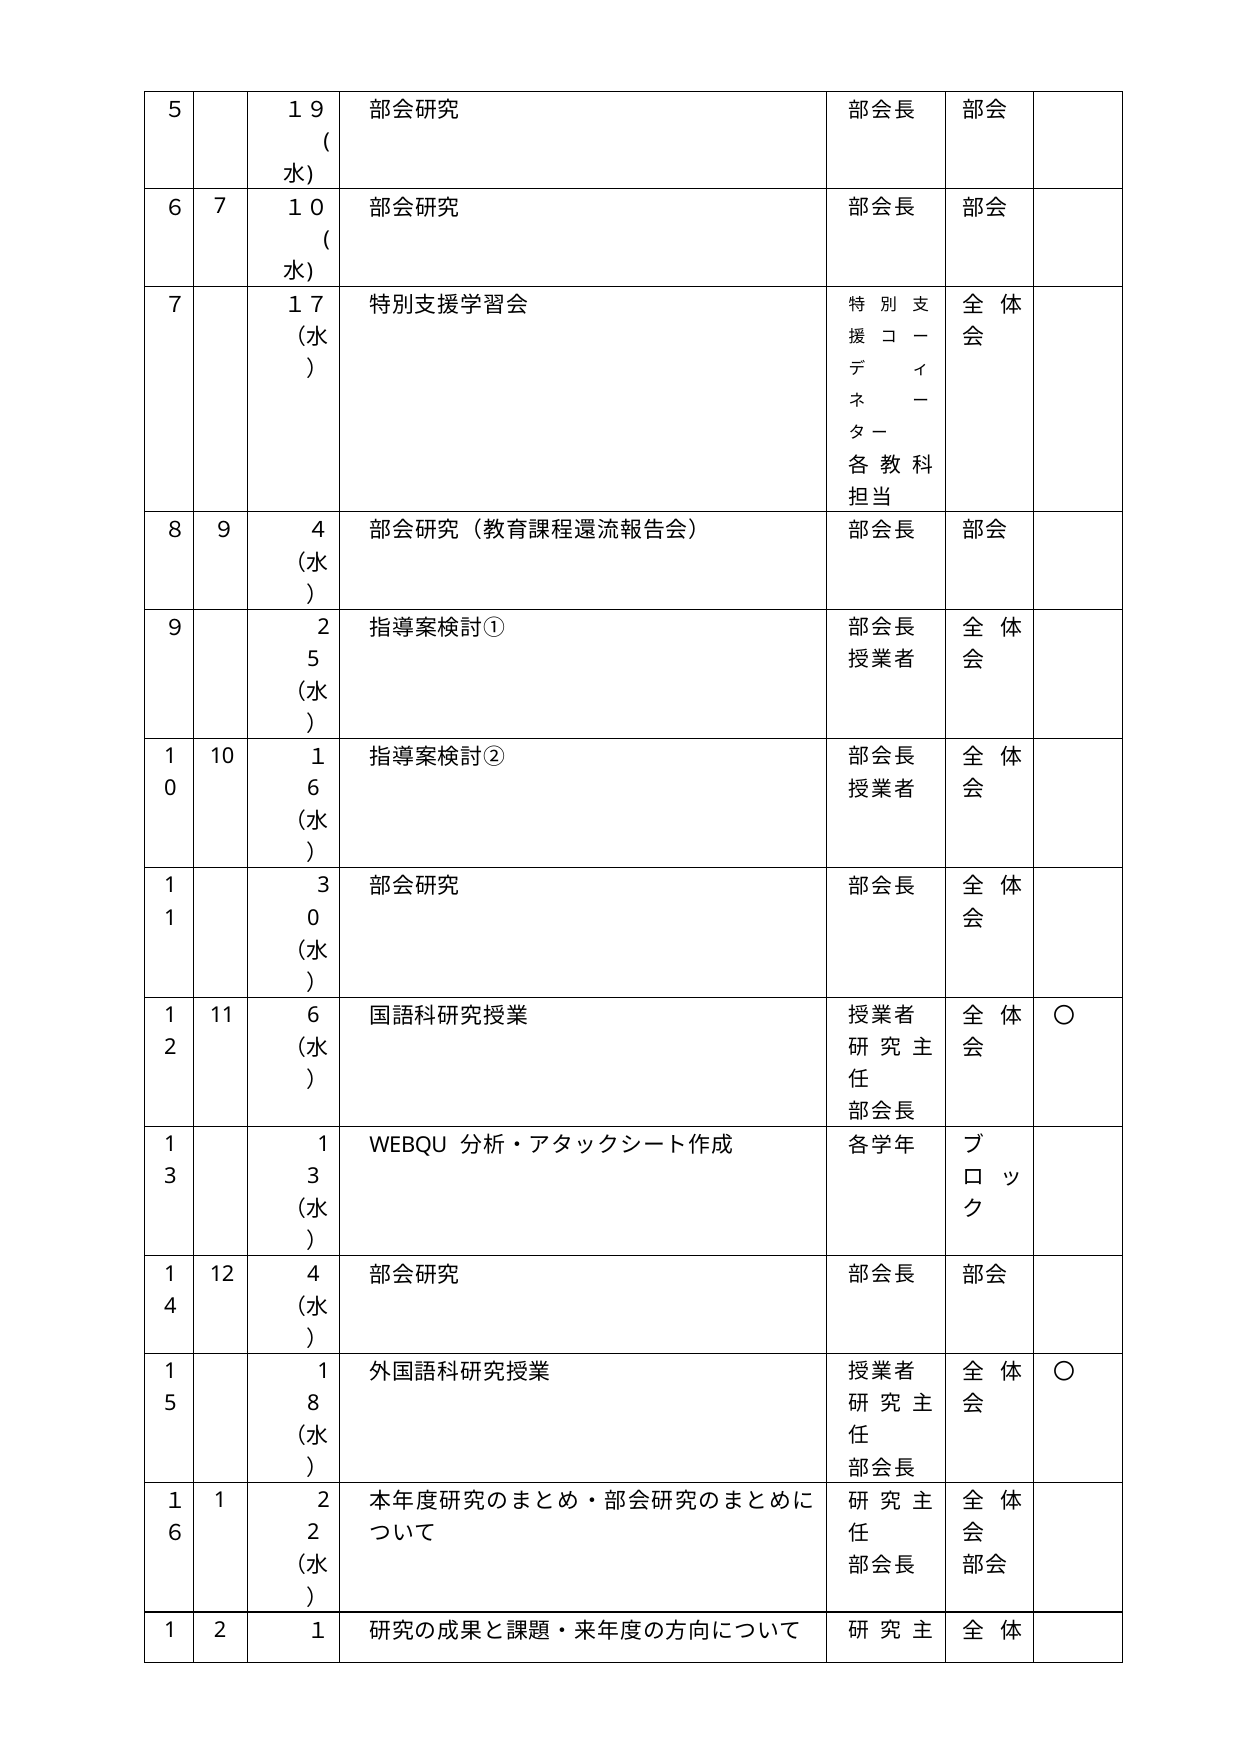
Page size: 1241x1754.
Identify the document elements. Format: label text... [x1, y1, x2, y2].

table_cell 2 [194, 1613, 247, 1662]
table_cell ブロック [946, 1127, 1033, 1255]
table_cell 部会 [946, 1256, 1033, 1353]
table_cell 研究主任 部会長 [827, 1483, 945, 1611]
table_cell 部会長 授業者 [827, 739, 945, 867]
table_cell 14 [145, 1256, 193, 1353]
table_cell 本年度研究のまとめ・部会研究のまとめについて [340, 1483, 826, 1611]
table_cell 研究の成果と課題・来年度の方向について [340, 1613, 826, 1662]
table_cell 部会研究 [340, 92, 826, 188]
table_cell [1034, 1127, 1122, 1255]
table_cell 4（水） [248, 1256, 339, 1353]
table_cell [194, 92, 247, 188]
table_cell 指導案検討② [340, 739, 826, 867]
table_cell [1034, 287, 1122, 511]
table_cell 部会長 [827, 92, 945, 188]
table_cell [194, 1354, 247, 1482]
table_cell 11 [145, 868, 193, 997]
table_cell 全体会 [946, 287, 1033, 511]
table_cell 13 [145, 1127, 193, 1255]
table_cell 全体会 [946, 739, 1033, 867]
table_cell 部会研究 [340, 1256, 826, 1353]
table_cell 〇 [1034, 1354, 1122, 1482]
table_cell 特別支援学習会 [340, 287, 826, 511]
table_cell 部会研究 [340, 189, 826, 286]
table_cell 授業者 研究主任 部会長 [827, 1354, 945, 1482]
table_cell ６ [145, 189, 193, 286]
table_cell 部会研究 [340, 868, 826, 997]
table_cell 指導案検討① [340, 610, 826, 738]
table_cell 部会長 [827, 189, 945, 286]
table_cell 部会長 [827, 1256, 945, 1353]
table_cell 全体会 [946, 610, 1033, 738]
table_cell １９(水) [248, 92, 339, 188]
table_cell ９ [145, 610, 193, 738]
table_cell 部会長 [827, 868, 945, 997]
table_cell 12 [194, 1256, 247, 1353]
table_cell 10 [194, 739, 247, 867]
table_cell 全体会 部会 [946, 1613, 1033, 1662]
table_cell 1７ [145, 1613, 193, 1662]
table_cell 12 [145, 998, 193, 1126]
table_cell １０(水) [248, 189, 339, 286]
table_cell 部会長 [827, 512, 945, 608]
table_cell 7 [194, 189, 247, 286]
table_cell 特別支援コーディネーター 各教科担当 [827, 287, 945, 511]
table_cell 部会 [946, 512, 1033, 608]
table_cell 部会長 授業者 [827, 610, 945, 738]
table_cell 11 [194, 998, 247, 1126]
table_cell [1034, 610, 1122, 738]
table_cell 15 [145, 1354, 193, 1482]
table_cell [1034, 739, 1122, 867]
table_cell [194, 868, 247, 997]
table_cell 各学年 [827, 1127, 945, 1255]
table_cell [1034, 1483, 1122, 1611]
table_cell 22（水） [248, 1483, 339, 1611]
table_cell 授業者 研究主任 部会長 [827, 998, 945, 1126]
table_cell 25（水） [248, 610, 339, 738]
table_cell WEBQU分析・アタックシート作成 [340, 1127, 826, 1255]
table_cell [194, 610, 247, 738]
table_cell 〇 [1034, 998, 1122, 1126]
table_cell 部会 [946, 92, 1033, 188]
table_cell 1 [194, 1483, 247, 1611]
table_cell 13（水） [248, 1127, 339, 1255]
table_cell 部会研究（教育課程還流報告会） [340, 512, 826, 608]
table_cell 全体会 [946, 1354, 1033, 1482]
table_cell ４（水） [248, 512, 339, 608]
table_cell 全体会 部会 [946, 1483, 1033, 1611]
table_cell 部会 [946, 189, 1033, 286]
table_cell 10 [145, 739, 193, 867]
table_cell 全体会 [946, 998, 1033, 1126]
table_cell １７（水） [248, 287, 339, 511]
table_cell 6（水） [248, 998, 339, 1126]
table_cell ９ [194, 512, 247, 608]
table_cell ５ [145, 92, 193, 188]
table_cell 国語科研究授業 [340, 998, 826, 1126]
table_cell [1034, 189, 1122, 286]
table_cell ７ [145, 287, 193, 511]
table_cell ８ [145, 512, 193, 608]
table_cell 全体会 [946, 868, 1033, 997]
table_cell 外国語科研究授業 [340, 1354, 826, 1482]
table_cell 30（水） [248, 868, 339, 997]
table_cell [1034, 92, 1122, 188]
table_cell １9（水） [248, 1613, 339, 1662]
table_cell [1034, 1256, 1122, 1353]
table_cell [1034, 868, 1122, 997]
table_cell [194, 287, 247, 511]
table_cell [1034, 512, 1122, 608]
table_cell 研究主任 [827, 1613, 945, 1662]
table_cell １６ [145, 1483, 193, 1611]
table_cell [1034, 1613, 1122, 1662]
table_cell １6（水） [248, 739, 339, 867]
table_cell [194, 1127, 247, 1255]
table_cell 18（水） [248, 1354, 339, 1482]
